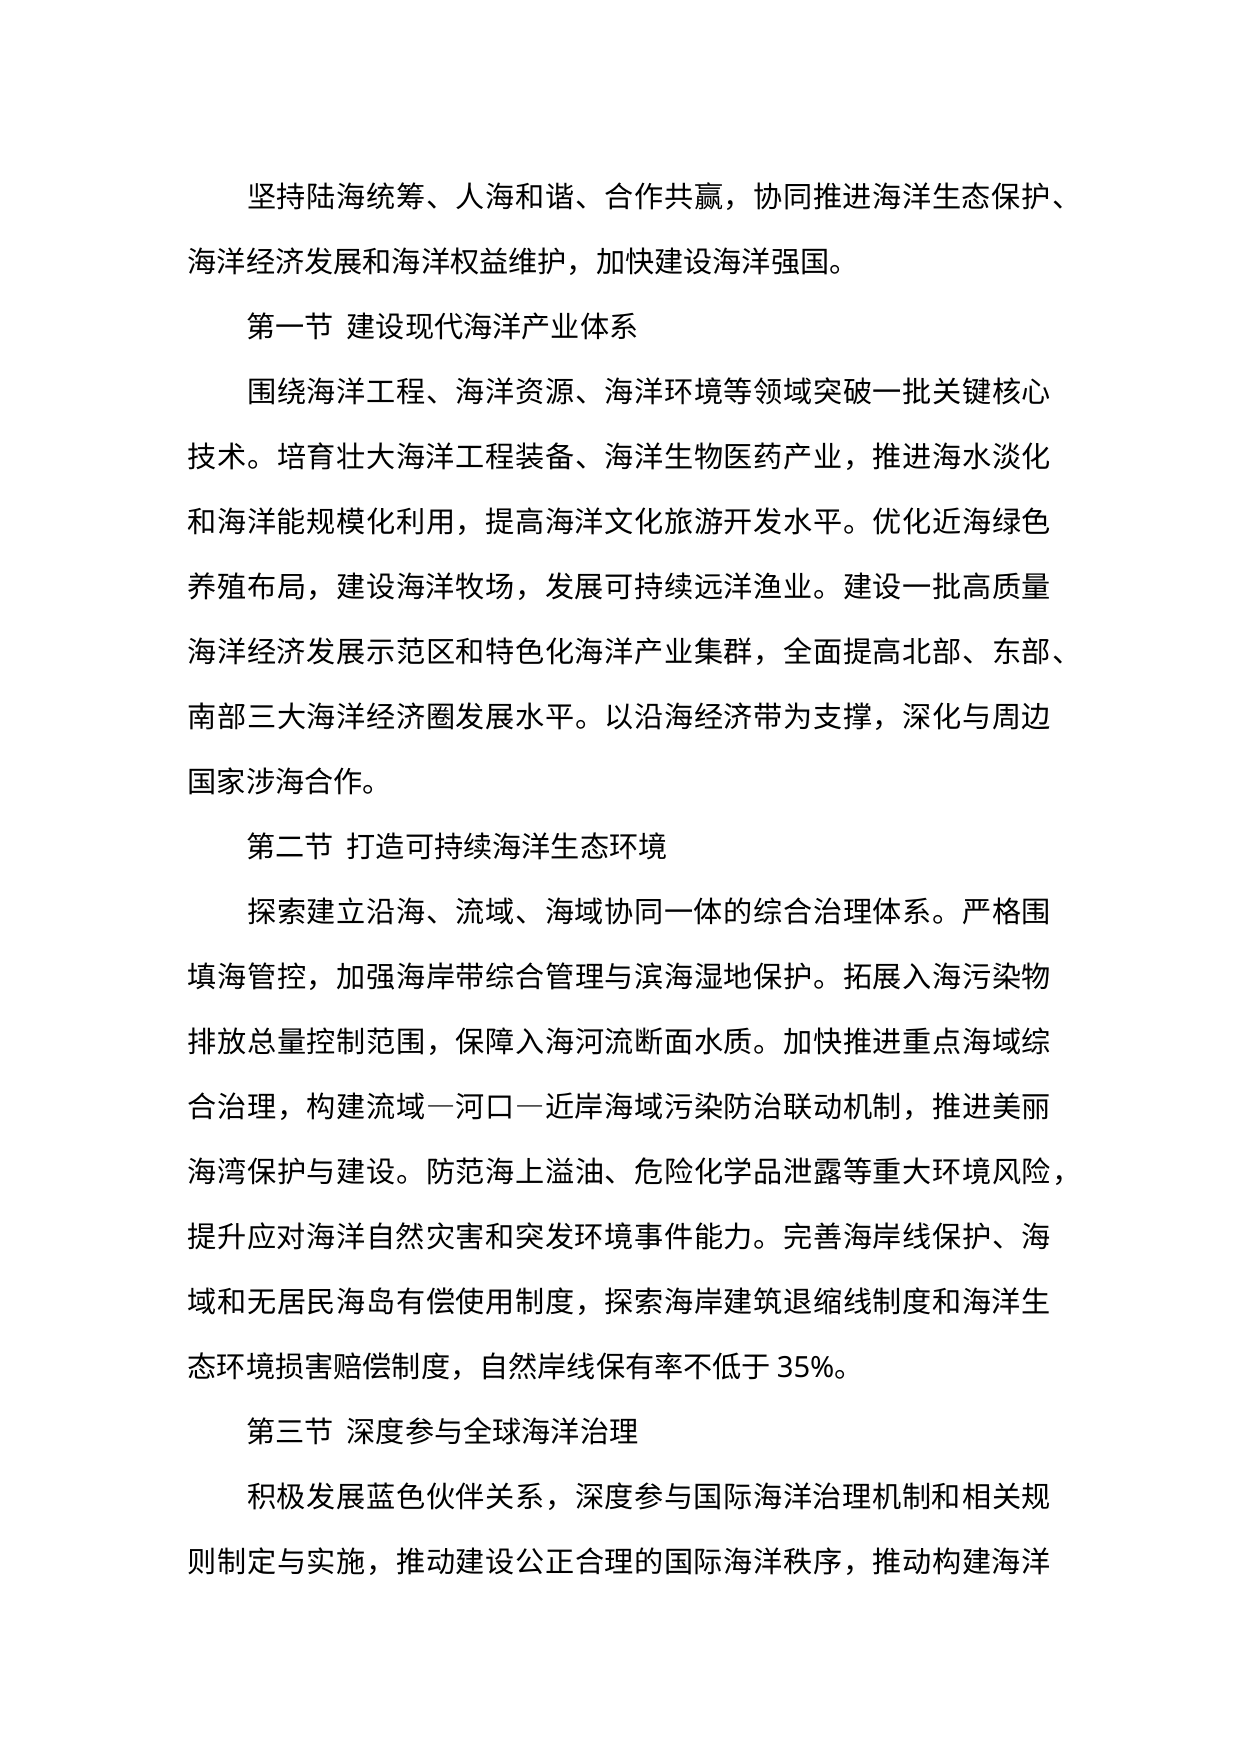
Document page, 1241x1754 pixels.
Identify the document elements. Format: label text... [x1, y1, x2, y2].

text 第二节 打造可持续海洋生态环境 [187, 812, 1053, 877]
text 第三节 深度参与全球海洋治理 [187, 1397, 1053, 1462]
text 探索建立沿海、流域、海域协同一体的综合治理体系。严格围填海管控，加强海岸带综合管理与滨海湿地保护。拓展入海污染物排放总量控制范围，保障入海河流断面水质。加快推进重点海域综合治理，构建流域—河口—近岸海域污染防治联动机制，推进美丽海湾保护与建设。防范海上溢油、危险化学品泄露等重大环境风险，提升应对海洋自然灾害和突发环境事件能力。完善海岸线保护、海域和无居民海岛有偿使用制度，探索海岸建筑退缩线制度和海洋生态环境损害赔偿制度，自然岸线保有率不低于35%。 [187, 877, 1053, 1397]
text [187, 1462, 1053, 1592]
text 第一节 建设现代海洋产业体系 [187, 292, 1053, 357]
text 围绕海洋工程、海洋资源、海洋环境等领域突破一批关键核心技术。培育壮大海洋工程装备、海洋生物医药产业，推进海水淡化和海洋能规模化利用，提高海洋文化旅游开发水平。优化近海绿色养殖布局，建设海洋牧场，发展可持续远洋渔业。建设一批高质量海洋经济发展示范区和特色化海洋产业集群，全面提高北部、东部、南部三大海洋经济圈发展水平。以沿海经济带为支撑，深化与周边国家涉海合作。 [187, 357, 1053, 812]
text 坚持陆海统筹、人海和谐、合作共赢，协同推进海洋生态保护、海洋经济发展和海洋权益维护，加快建设海洋强国。 [187, 162, 1053, 292]
